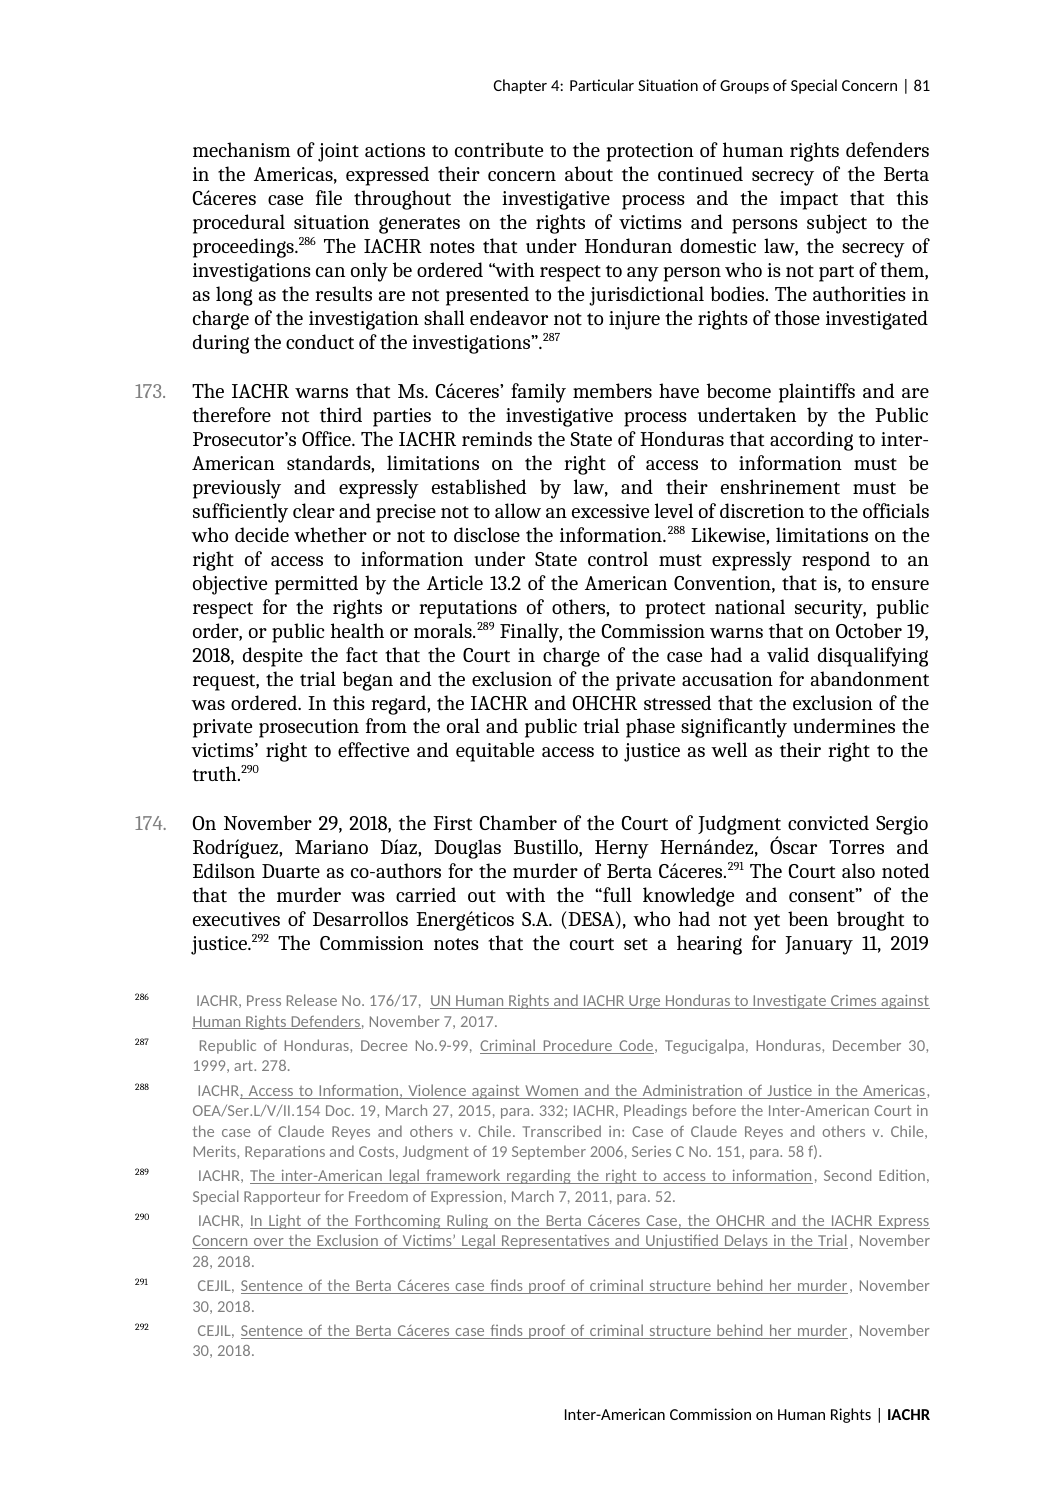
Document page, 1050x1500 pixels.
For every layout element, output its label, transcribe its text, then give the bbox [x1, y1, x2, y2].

text The IACHR warns that Ms. Cáceres’ family members have become plaintiffs and are therefore not third parties to the investigative process undertaken by the Public Prosecutor’s Office. The IACHR reminds the State of Honduras that according to inter-American standards, limitations on the right of access to information must be previously and expressly established by law, and their enshrinement must be sufficiently clear and precise not to allow an excessive level of discretion to the officials who decide whether or not to disclose the information. Likewise, limitations on the right of access to information under State control must expressly respond to an objective permitted by the Article 13.2 of the American Convention, that is, to ensure respect for the rights or reputations of others, to protect national security, public order, or public health or morals. Finally, the Commission warns that on October 19, 2018, despite the fact that the Court in charge of the case had a valid disqualifying request, the trial began and the exclusion of the private accusation for abandonment was ordered. In this regard, the IACHR and OHCHR stressed that the exclusion of the private prosecution from the oral and public trial phase significantly undermines the victims’ right to effective and equitable access to justice as well as their right to the truth. [135, 380, 930, 787]
text Since then, the COPINH and relatives of Berta Cáceres have accused the lack of access to relevant information regarding the progress of the investigation, the suspension or cancellation of proceedings, among other irregularities that prevent progress in the process. On November 7, 2017, the Commission, together with the Office of the United Nations High Commissioner for Human Rights, within the framework of the mechanism of joint actions to contribute to the protection of human rights defenders in the Americas, expressed their concern about the continued secrecy of the Berta Cáceres case file throughout the investigative process and the impact that this procedural situation generates on the rights of victims and persons subject to the proceedings. The IACHR notes that under Honduran domestic law, the secrecy of investigations can only be ordered “with respect to any person who is not part of them, as long as the results are not presented to the jurisdictional bodies. The authorities in charge of the investigation shall endeavor not to injure the rights of those investigated during the conduct of the investigations”. [135, 139, 930, 355]
text On November 29, 2018, the First Chamber of the Court of Judgment convicted Sergio Rodríguez, Mariano Díaz, Douglas Bustillo, Herny Hernández, Óscar Torres and Edilson Duarte as co-authors for the murder of Berta Cáceres. The Court also noted that the murder was carried out with the “full knowledge and consent” of the executives of Desarrollos Energéticos S.A. (DESA), who had not yet been brought to justice. The Commission notes that the court set a hearing for January 11, 2019 concerning the sanctions of those convicted, however the hearing was subsequently suspended pending the resolution of the appeals process concerning the writ of amparo filed by the parties. The IACHR welcomes this important advance. Nevertheless, it warns that justice for the victims will be effective and integral when all the material and intellectual authors of the crime are brought to justice and held accountable. On this last point, the State pointed out to the IACHR that a DESA manager was arrested and is being prosecuted as the intellectual author of the case. [135, 812, 930, 956]
